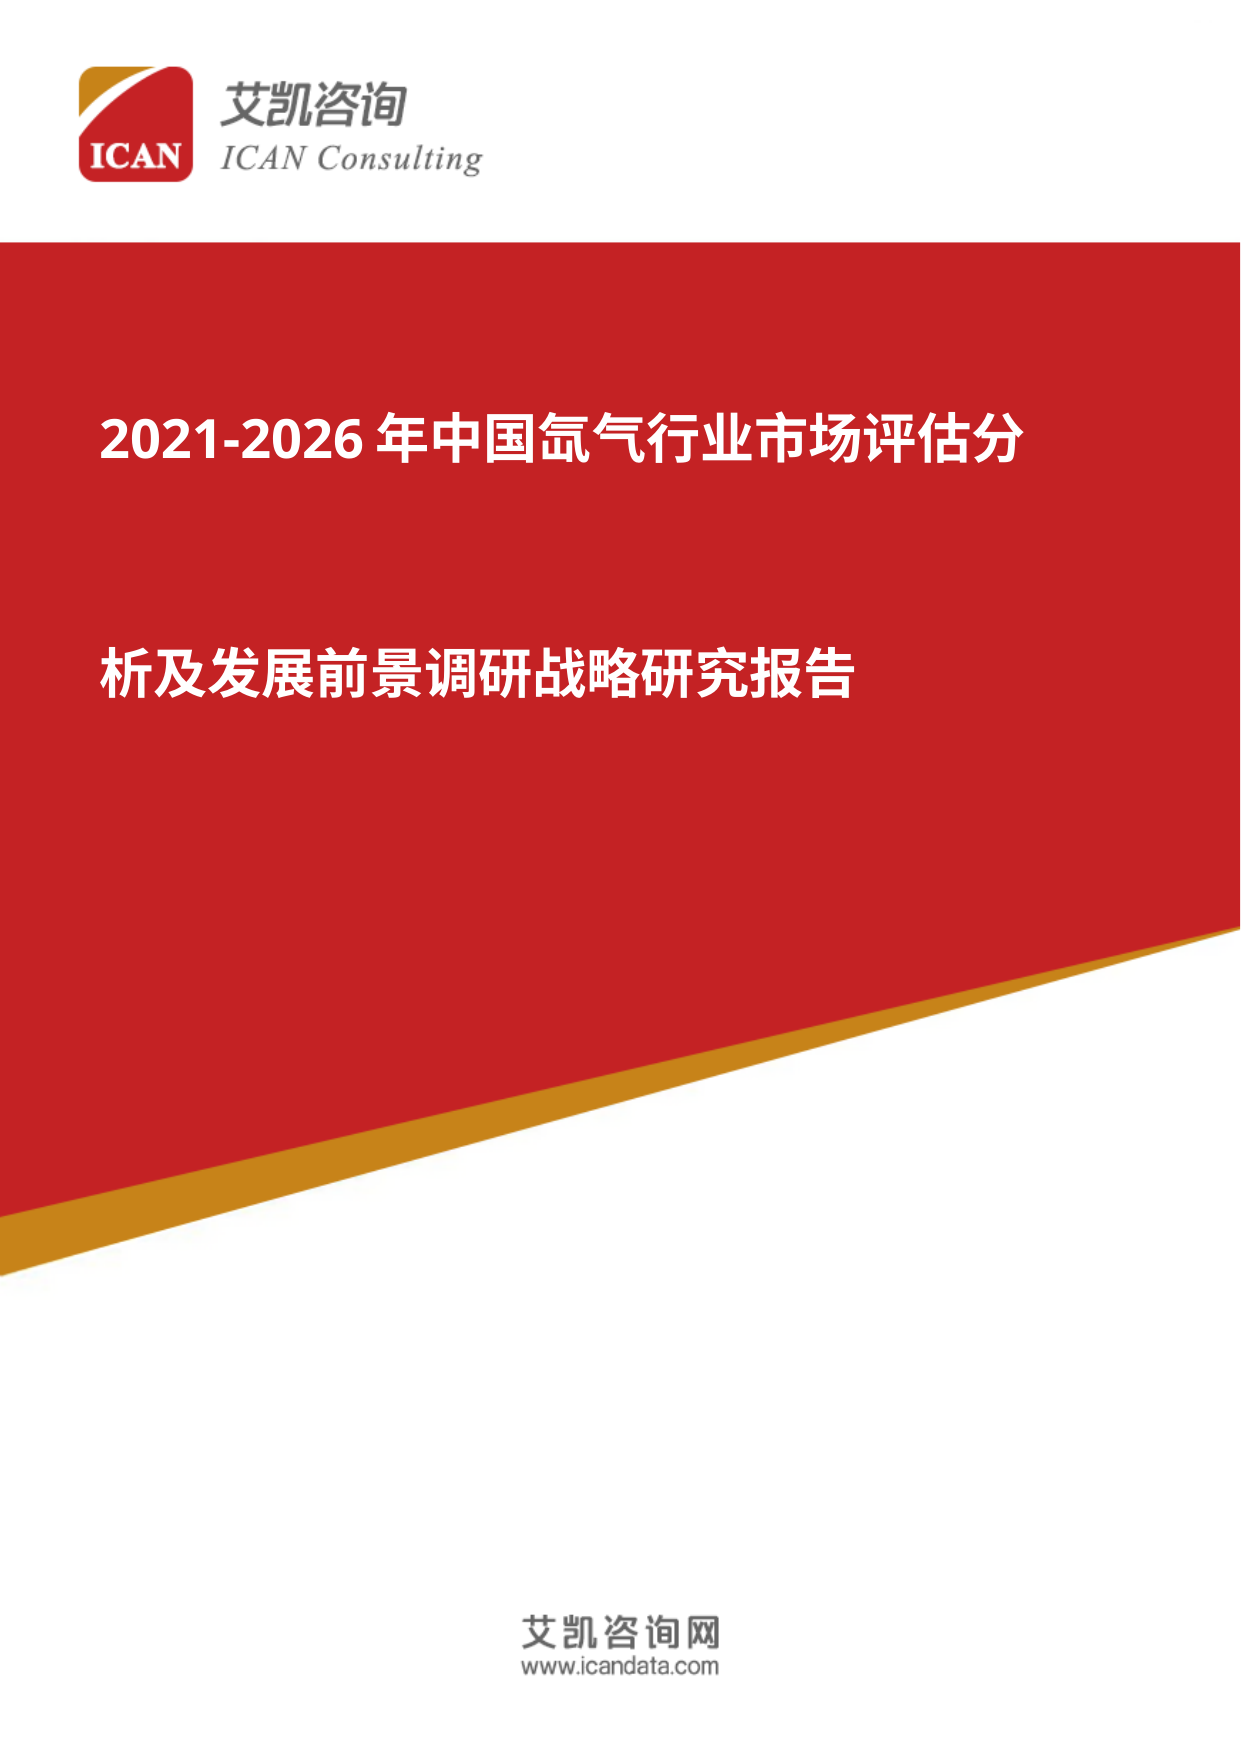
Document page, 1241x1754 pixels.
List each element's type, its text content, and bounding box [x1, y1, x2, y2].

picture [0, 5, 1241, 1754]
subtitle 2021-2026年中国氙气行业市场评估分析及发展前景调研战略研究报告 [99, 386, 1053, 718]
